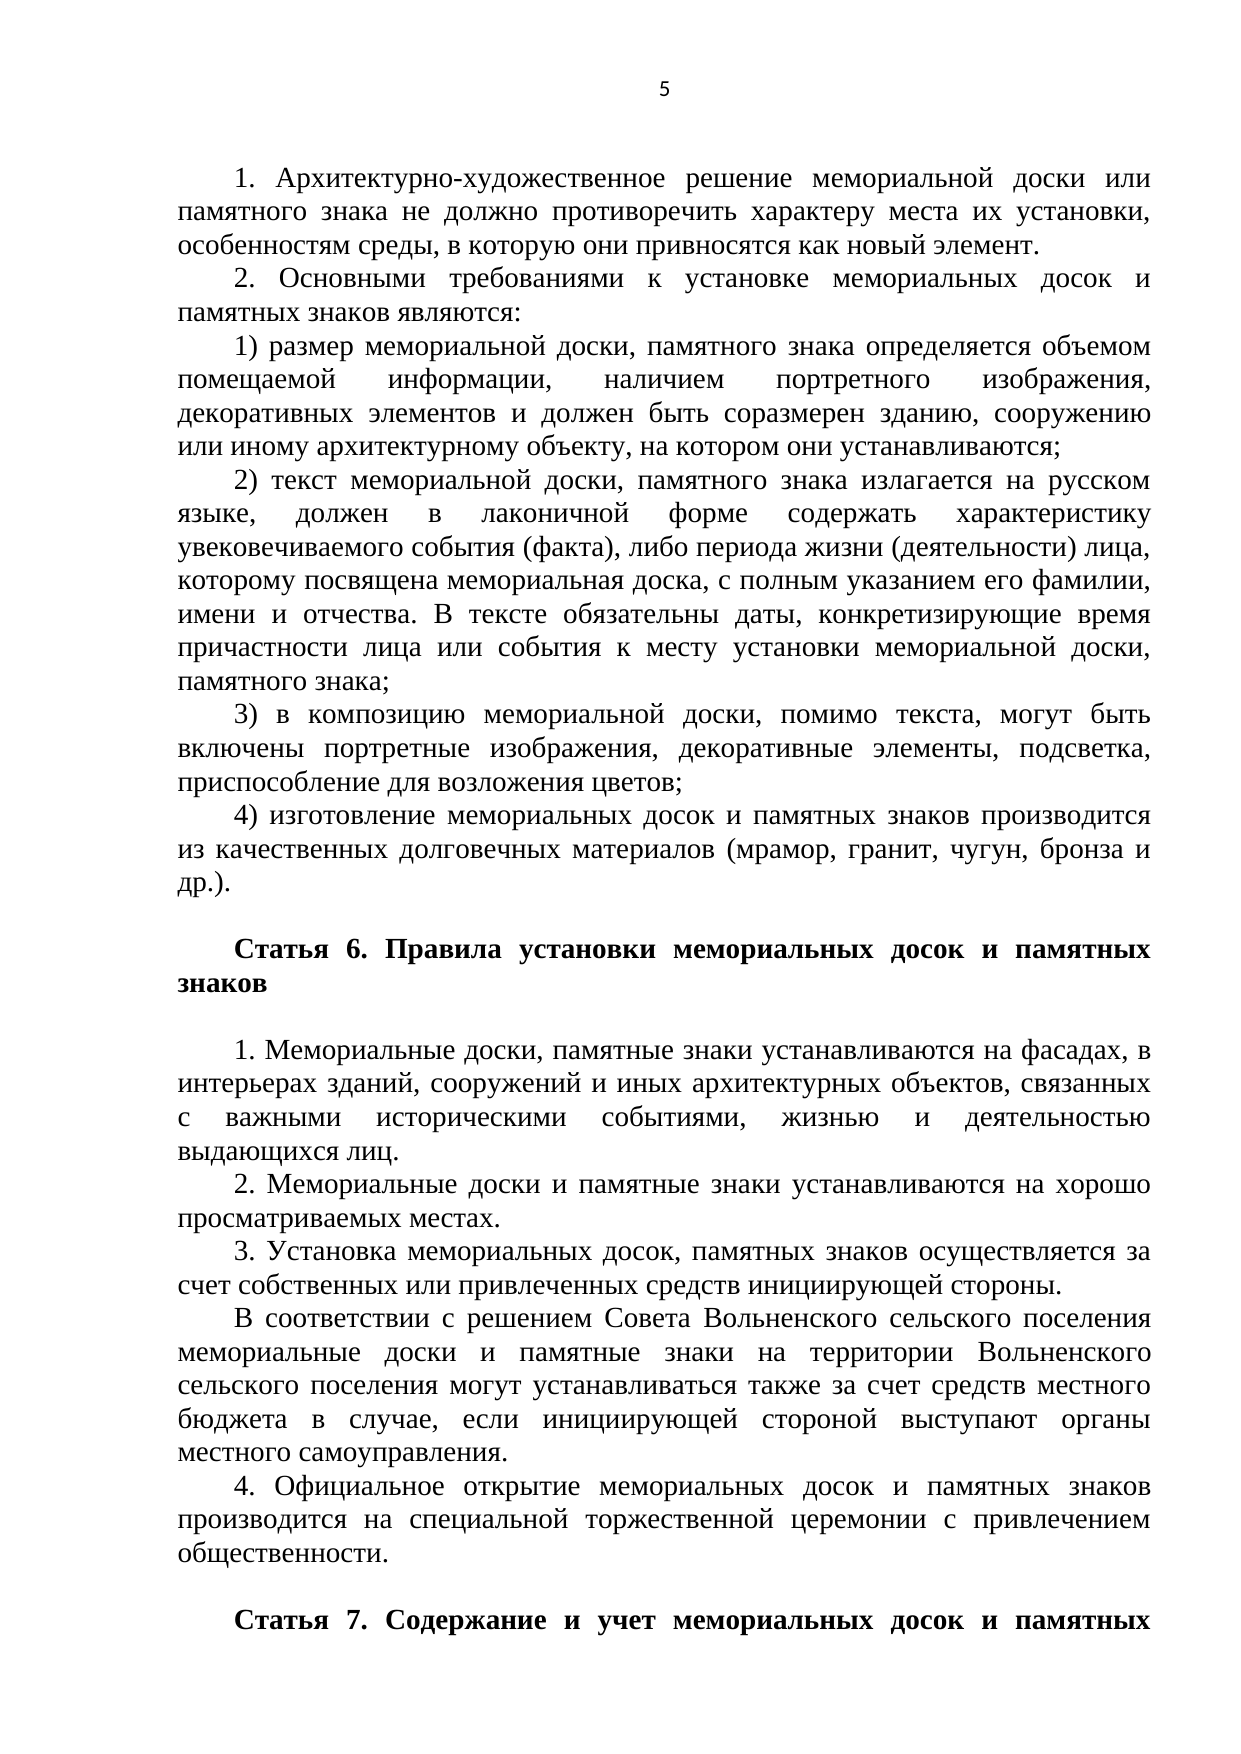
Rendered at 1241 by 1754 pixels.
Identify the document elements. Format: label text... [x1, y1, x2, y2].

text 4) изготовление мемориальных досок и памятных знаков производится из качественных долговечных материалов (мрамор, гранит, чугун, бронза и др.). [177, 797, 1152, 898]
text В соответствии с решением Совета Вольненского сельского поселения мемориальные доски и памятные знаки на территории Вольненского сельского поселения могут устанавливаться также за счет средств местного бюджета в случае, если инициирующей стороной выступают органы местного самоуправления. [177, 1300, 1152, 1468]
text 3. Установка мемориальных досок, памятных знаков осуществляется за счет собственных или привлеченных средств инициирующей стороны. [177, 1233, 1152, 1300]
text 3) в композицию мемориальной доски, помимо текста, могут быть включены портретные изображения, декоративные элементы, подсветка, приспособление для возложения цветов; [177, 697, 1152, 797]
text 2. Основными требованиями к установке мемориальных досок и памятных знаков являются: [177, 261, 1152, 328]
text 4. Официальное открытие мемориальных досок и памятных знаков производится на специальной торжественной церемонии с привлечением общественности. [177, 1468, 1152, 1569]
text 2) текст мемориальной доски, памятного знака излагается на русском языке, должен в лаконичной форме содержать характеристику увековечиваемого события (факта), либо периода жизни (деятельности) лица, которому посвящена мемориальная доска, с полным указанием его фамилии, имени и отчества. В тексте обязательны даты, конкретизирующие время причастности лица или события к месту установки мемориальной доски, памятного знака; [177, 462, 1152, 697]
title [177, 1602, 1152, 1636]
text 1. Архитектурно-художественное решение мемориальной доски или памятного знака не должно противоречить характеру места их установки, особенностям среды, в которую они привносятся как новый элемент. [177, 160, 1152, 261]
text 1. Мемориальные доски, памятные знаки устанавливаются на фасадах, в интерьерах зданий, сооружений и иных архитектурных объектов, связанных с важными историческими событиями, жизнью и деятельностью выдающихся лиц. [177, 1032, 1152, 1166]
title Статья 6. Правила установки мемориальных досок и памятных знаков [177, 931, 1152, 998]
text 1) размер мемориальной доски, памятного знака определяется объемом помещаемой информации, наличием портретного изображения, декоративных элементов и должен быть соразмерен зданию, сооружению или иному архитектурному объекту, на котором они устанавливаются; [177, 328, 1152, 462]
text 2. Мемориальные доски и памятные знаки устанавливаются на хорошо просматриваемых местах. [177, 1166, 1152, 1233]
